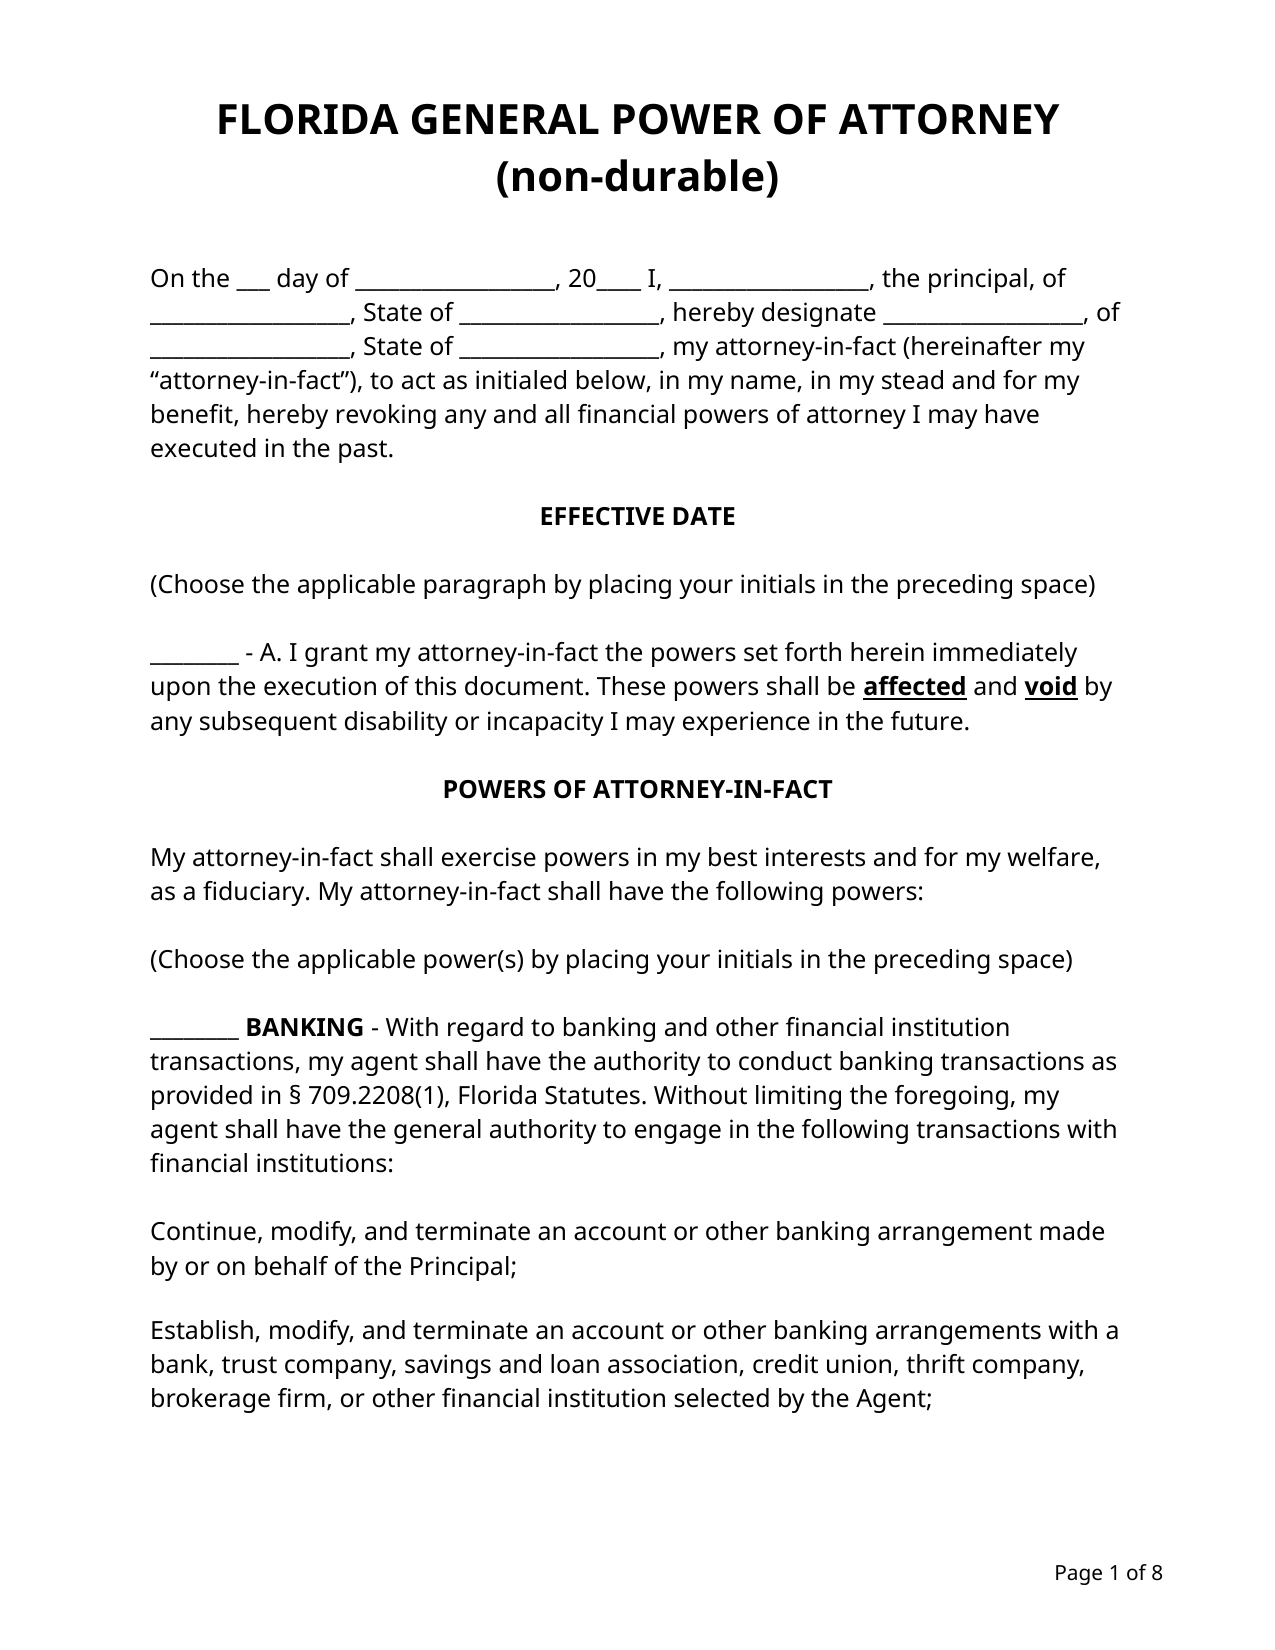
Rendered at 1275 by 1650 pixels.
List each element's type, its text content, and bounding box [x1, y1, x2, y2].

text (non-durable) [150, 147, 1125, 203]
text Establish, modify, and terminate an account or other banking arrangements with a bank, trust company, savings and loan association, credit union, thrift company, brokerage firm, or other financial institution selected by the Agent; [150, 1313, 1125, 1415]
text (Choose the applicable paragraph by placing your initials in the preceding space) [150, 567, 1125, 601]
text FLORIDA GENERAL POWER OF ATTORNEY [150, 90, 1125, 147]
text On the ___ day of __________________, 20____ I, __________________, the principal, of __________________, State of __________________, hereby designate __________________, of __________________, State of __________________, my attorney-in-fact (hereinafter my “attorney-in-fact”), to act as initialed below, in my name, in my stead and for my benefit, hereby revoking any and all financial powers of attorney I may have executed in the past. [150, 260, 1125, 465]
text (Choose the applicable power(s) by placing your initials in the preceding space) [150, 942, 1125, 976]
text ________ - A. I grant my attorney-in-fact the powers set forth herein immediately upon the execution of this document. These powers shall be affected and void by any subsequent disability or incapacity I may experience in the future. [150, 635, 1125, 737]
text POWERS OF ATTORNEY-IN-FACT [150, 771, 1125, 805]
text Continue, modify, and terminate an account or other banking arrangement made by or on behalf of the Principal; [150, 1214, 1125, 1282]
text ________ BANKING - With regard to banking and other financial institution transactions, my agent shall have the authority to conduct banking transactions as provided in § 709.2208(1), Florida Statutes. Without limiting the foregoing, my agent shall have the general authority to engage in the following transactions with financial institutions: [150, 1010, 1125, 1180]
text My attorney-in-fact shall exercise powers in my best interests and for my welfare, as a fiduciary. My attorney-in-fact shall have the following powers: [150, 839, 1125, 907]
text EFFECTIVE DATE [150, 499, 1125, 533]
